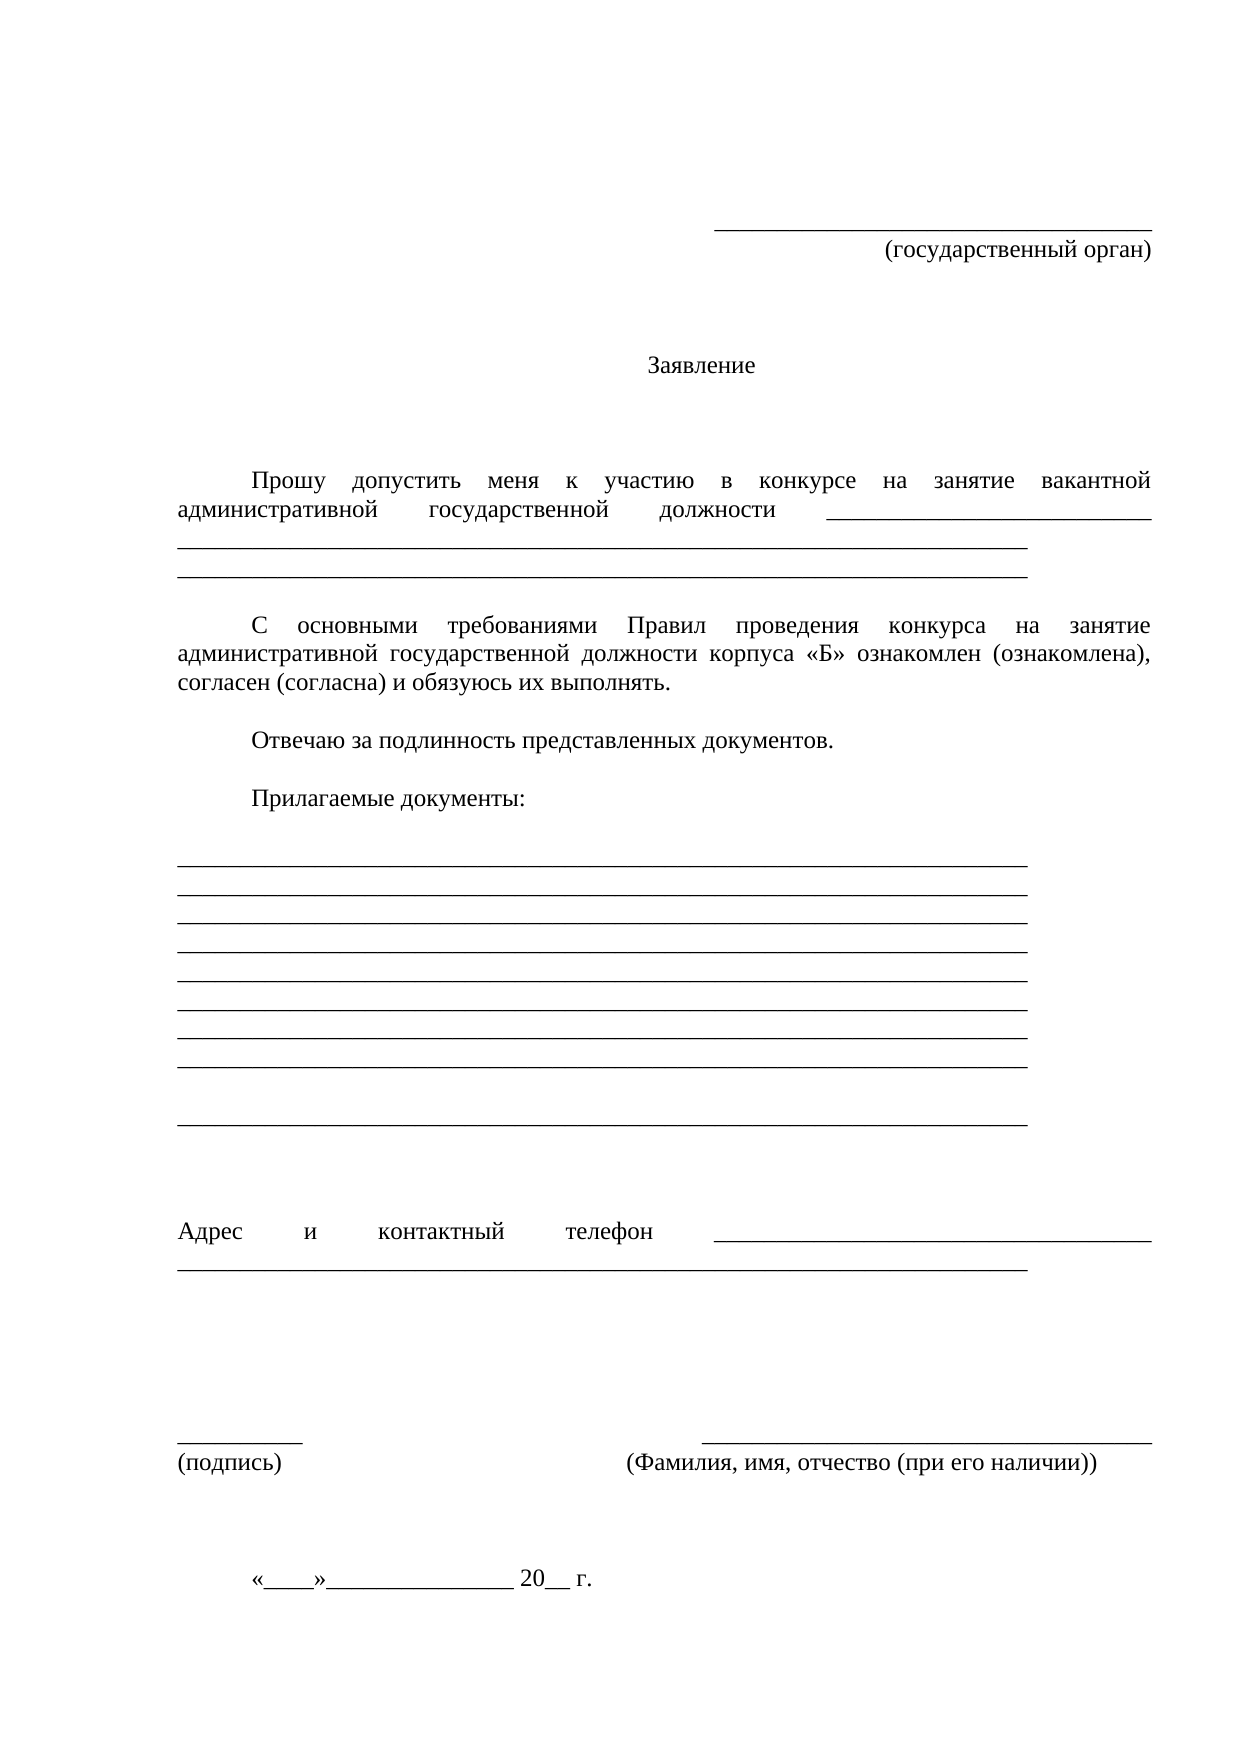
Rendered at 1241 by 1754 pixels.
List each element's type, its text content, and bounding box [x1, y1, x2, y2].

text ____________________________________________________________________ ____________________________________________________________________ ____________________________________________________________________ ____________________________________________________________________ ____________________________________________________________________ ____________________________________________________________________ ____________________________________________________________________ ____________________________________________________________________ [177, 841, 1152, 1071]
text С основными требованиями Правил проведения конкурса на занятие административной государственной должности корпуса «Б» ознакомлен (ознакомлена), согласен (согласна) и обязуюсь их выполнять. [177, 610, 1152, 696]
text Заявление [177, 350, 1152, 378]
text ___________________________________ (государственный орган) [177, 205, 1152, 263]
text Прилагаемые документы: [177, 783, 1152, 812]
text Адрес и контактный телефон ___________________________________ ____________________________________________________________________ [177, 1216, 1152, 1273]
text Прошу допустить меня к участию в конкурсе на занятие вакантной административной государственной должности __________________________ ____________________________________________________________________ ____________________________________________________________________ [177, 466, 1152, 581]
text ____________________________________________________________________ [177, 1100, 1152, 1129]
text Отвечаю за подлинность представленных документов. [177, 725, 1152, 754]
text «____»_______________ 20__ г. [177, 1563, 1152, 1592]
text __________ ____________________________________ (подпись) (Фамилия, имя, отчество (при его наличии)) [177, 1418, 1152, 1476]
